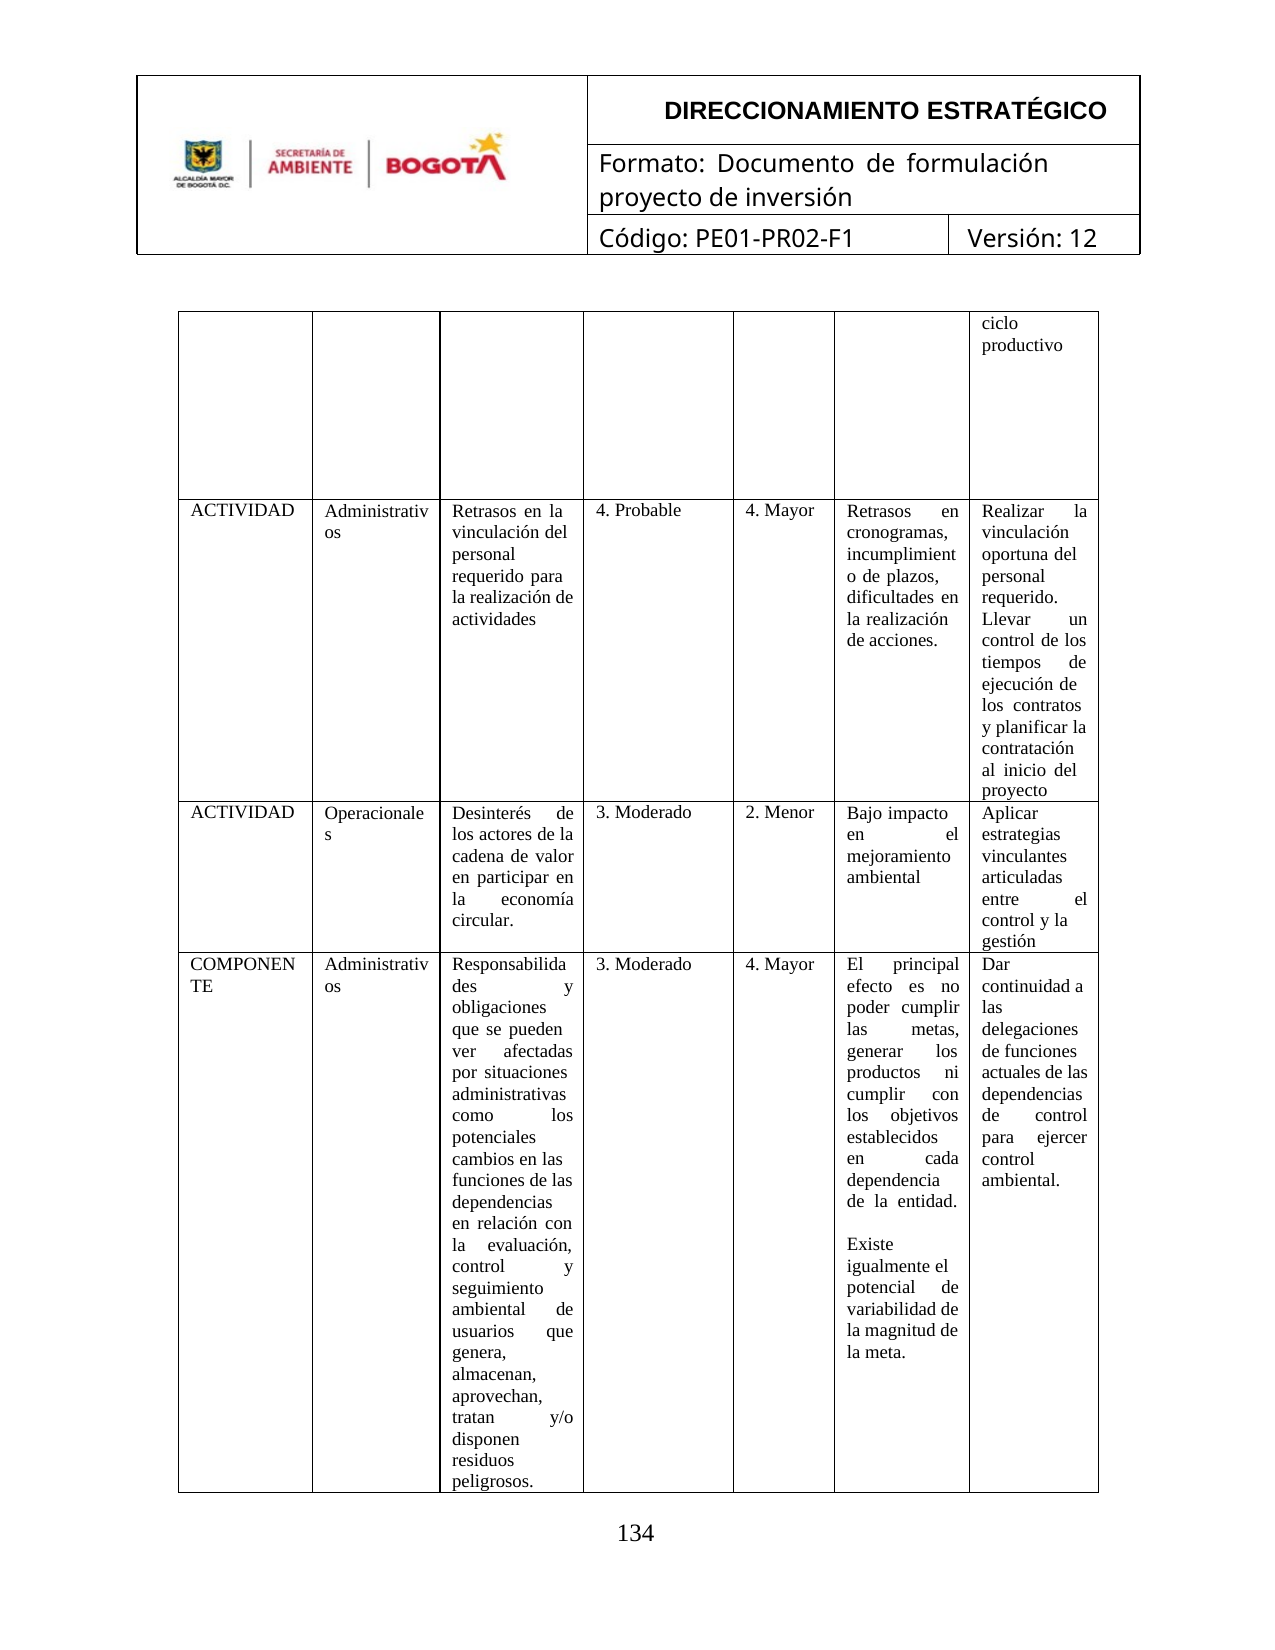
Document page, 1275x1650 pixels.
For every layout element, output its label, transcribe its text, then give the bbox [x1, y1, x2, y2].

table_header [313, 312, 439, 499]
table_cell Retrasos en la vinculación del personal requerido para la realización de actividades [441, 500, 583, 801]
table_header [179, 312, 312, 499]
table_cell Realizar la vinculación oportuna del personal requerido. Llevar un control de los tiempos de ejecución de los contratos y planificar la contratación al inicio del proyecto [970, 500, 1098, 801]
table_cell 4. Probable [584, 500, 733, 801]
table_cell 3. Moderado [584, 953, 733, 1492]
table_cell 4. Mayor [734, 953, 834, 1492]
table_cell El principal efecto es no poder cumplir las metas, generar los productos ni cumplir con los objetivos establecidos en cada dependencia de la entidad. Existe igualmente el potencial de variabilidad de la magnitud de la meta. [835, 953, 969, 1492]
table_cell COMPONEN TE [179, 953, 312, 1492]
table_cell Aplicar estrategias vinculantes articuladas entre el control y la gestión [970, 802, 1098, 952]
table_header [734, 312, 834, 499]
table_header [441, 312, 583, 499]
table_cell ACTIVIDAD [179, 500, 312, 801]
table_cell Dar continuidad a las delegaciones de funciones actuales de las dependencias de control para ejercer control ambiental. [970, 953, 1098, 1492]
picture [169, 127, 511, 193]
table_cell Responsabilida des y obligaciones que se pueden ver afectadas por situaciones administrativas como los potenciales cambios en las funciones de las dependencias en relación con la evaluación, control y seguimiento ambiental de usuarios que genera, almacenan, aprovechan, tratan y/o disponen residuos peligrosos. [441, 953, 583, 1492]
table_cell Desinterés de los actores de la cadena de valor en participar en la economía circular. [441, 802, 583, 952]
table_cell 3. Moderado [584, 802, 733, 952]
table_cell Administrativ os [313, 500, 439, 801]
table_header [584, 312, 733, 499]
table_cell Operacionale s [313, 802, 439, 952]
table_header ciclo productivo [970, 312, 1098, 499]
table_cell ACTIVIDAD [179, 802, 312, 952]
table_cell 2. Menor [734, 802, 834, 952]
table_header [835, 312, 969, 499]
table_cell Administrativ os [313, 953, 439, 1492]
table_cell 4. Mayor [734, 500, 834, 801]
table_cell Bajo impacto en el mejoramiento ambiental [835, 802, 969, 952]
table_cell Retrasos en cronogramas, incumplimient o de plazos, dificultades en la realización de acciones. [835, 500, 969, 801]
